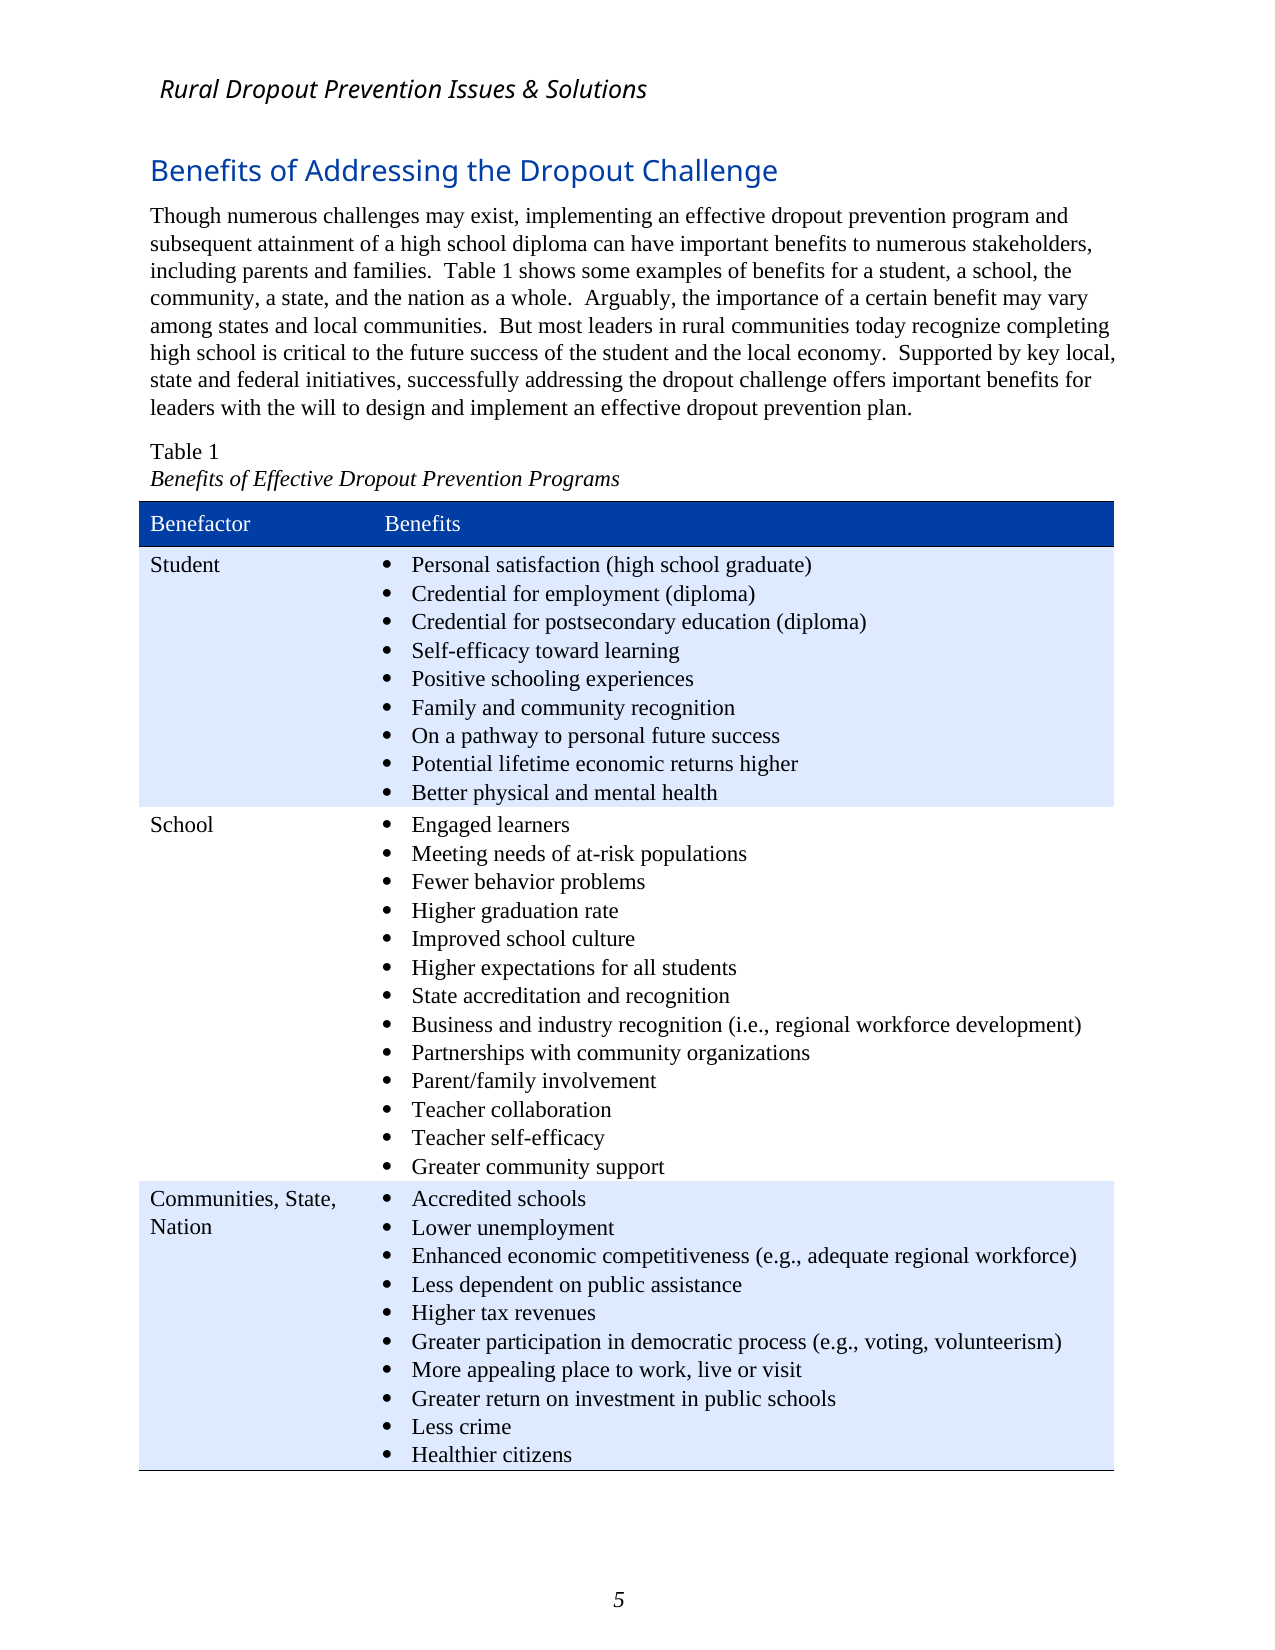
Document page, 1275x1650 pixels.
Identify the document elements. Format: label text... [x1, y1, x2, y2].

table_cell School [139, 808, 373, 1181]
subtitle Benefits of Addressing the Dropout Challenge [150, 150, 1125, 190]
table_cell Engaged learners Meeting needs of at-risk populations Fewer behavior problems Higher graduation rate Improved school culture Higher expectations for all students State accreditation and recognition Business and industry recognition (i.e., regional workforce development) Partnerships with community organizations Parent/family involvement Teacher collaboration Teacher self-efficacy Greater community support [373, 808, 1114, 1181]
table_header Benefactor [139, 502, 373, 546]
text Table 1 Benefits of Effective Dropout Prevention Programs [150, 438, 1125, 492]
text Though numerous challenges may exist, implementing an effective dropout prevention program and subsequent attainment of a high school diploma can have important benefits to numerous stakeholders, including parents and families. Table 1 shows some examples of benefits for a student, a school, the community, a state, and the nation as a whole. Arguably, the importance of a certain benefit may vary among states and local communities. But most leaders in rural communities today recognize completing high school is critical to the future success of the student and the local economy. Supported by key local, state and federal initiatives, successfully addressing the dropout challenge offers important benefits for leaders with the will to design and implement an effective dropout prevention plan. [150, 202, 1125, 420]
table_header Benefits [373, 502, 1114, 546]
table_cell Personal satisfaction (high school graduate) Credential for employment (diploma) Credential for postsecondary education (diploma) Self-efficacy toward learning Positive schooling experiences Family and community recognition On a pathway to personal future success Potential lifetime economic returns higher Better physical and mental health [373, 547, 1114, 807]
table_cell Accredited schools Lower unemployment Enhanced economic competitiveness (e.g., adequate regional workforce) Less dependent on public assistance Higher tax revenues Greater participation in democratic process (e.g., voting, volunteerism) More appealing place to work, live or visit Greater return on investment in public schools Less crime Healthier citizens [373, 1181, 1114, 1470]
table_cell Student [139, 547, 373, 807]
table_cell Communities, State, Nation [139, 1181, 373, 1470]
